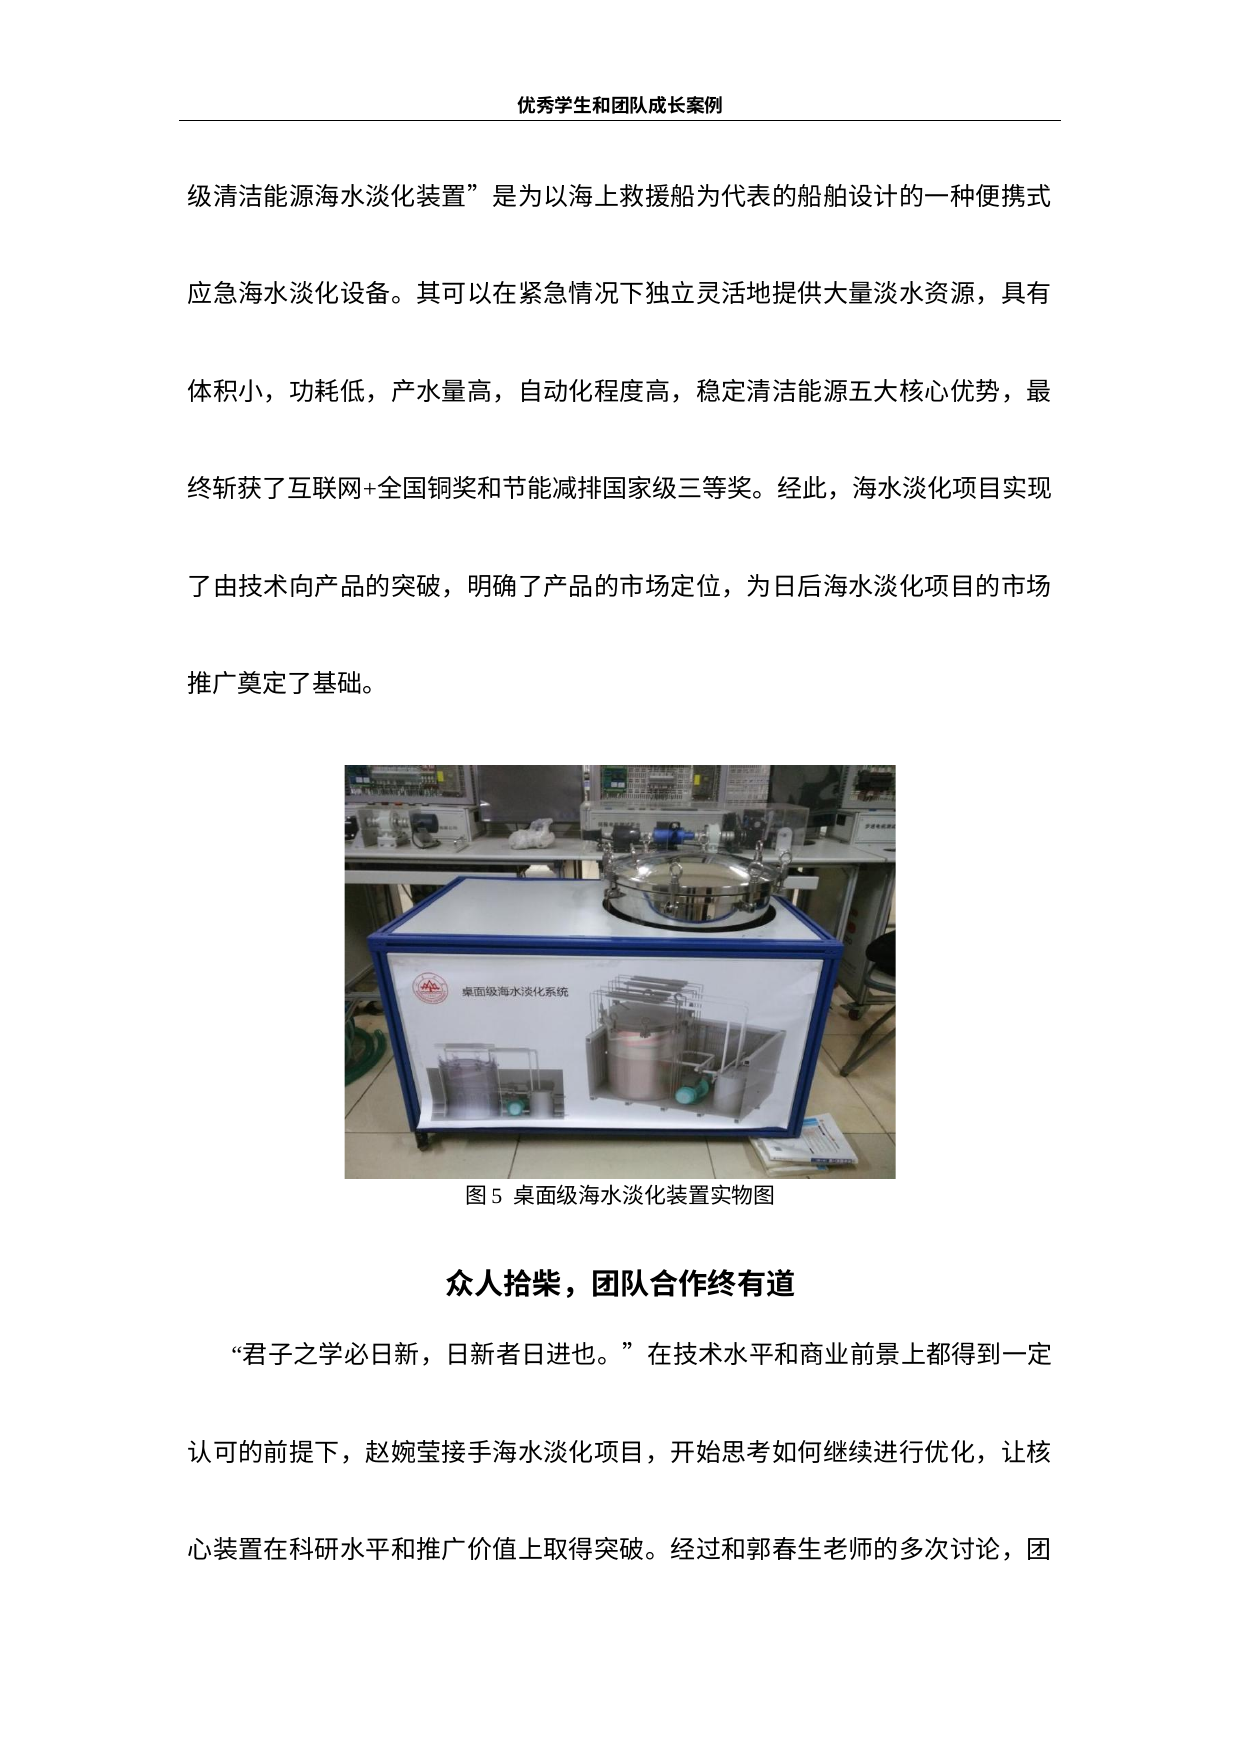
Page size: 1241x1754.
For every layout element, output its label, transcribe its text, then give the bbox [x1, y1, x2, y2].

text 图5 桌面级海水淡化装置实物图 [187, 1178, 1053, 1210]
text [187, 1320, 1053, 1580]
picture [344, 765, 896, 1179]
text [187, 162, 1053, 714]
subtitle 众人拾柴，团队合作终有道 [187, 1249, 1053, 1314]
